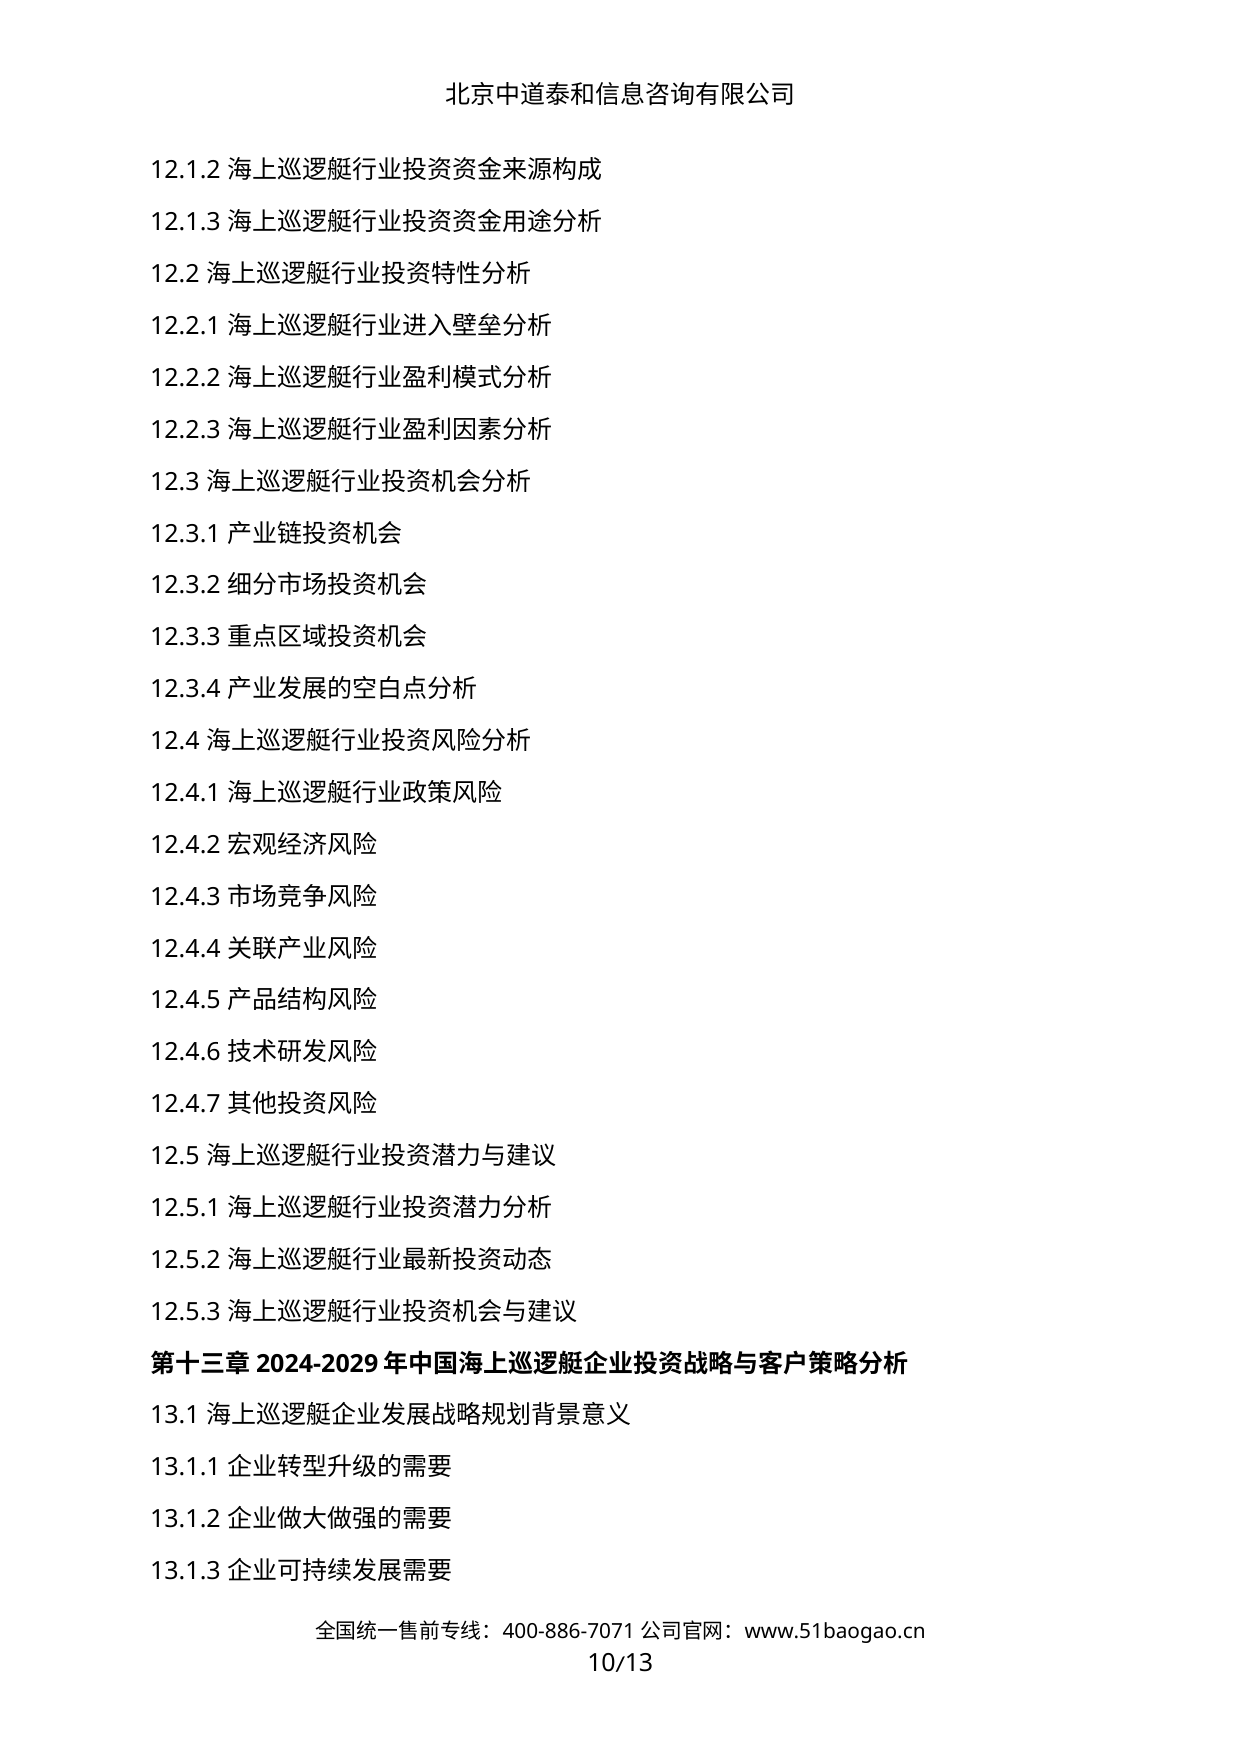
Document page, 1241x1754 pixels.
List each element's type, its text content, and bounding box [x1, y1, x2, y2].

text 12.2.2 海上巡逻艇行业盈利模式分析 [150, 357, 1090, 394]
text 12.2.3 海上巡逻艇行业盈利因素分析 [150, 409, 1090, 446]
text 12.3.4 产业发展的空白点分析 [150, 669, 1090, 705]
text 12.4.7 其他投资风险 [150, 1084, 1090, 1120]
text 12.5.3 海上巡逻艇行业投资机会与建议 [150, 1291, 1090, 1327]
text 12.5 海上巡逻艇行业投资潜力与建议 [150, 1136, 1090, 1172]
text 12.5.1 海上巡逻艇行业投资潜力分析 [150, 1187, 1090, 1224]
text 13.1.1 企业转型升级的需要 [150, 1447, 1090, 1483]
text 12.1.3 海上巡逻艇行业投资资金用途分析 [150, 202, 1090, 238]
text 12.3 海上巡逻艇行业投资机会分析 [150, 461, 1090, 497]
text 12.1.2 海上巡逻艇行业投资资金来源构成 [150, 150, 1090, 186]
text 12.4.4 关联产业风险 [150, 928, 1090, 964]
text 12.3.3 重点区域投资机会 [150, 617, 1090, 653]
text 12.4 海上巡逻艇行业投资风险分析 [150, 721, 1090, 757]
text 12.4.5 产品结构风险 [150, 980, 1090, 1016]
text 12.2.1 海上巡逻艇行业进入壁垒分析 [150, 306, 1090, 342]
text 12.4.3 市场竞争风险 [150, 876, 1090, 912]
text 13.1.2 企业做大做强的需要 [150, 1499, 1090, 1535]
text 第十三章 2024-2029年中国海上巡逻艇企业投资战略与客户策略分析 [150, 1343, 1090, 1379]
text 12.3.1 产业链投资机会 [150, 513, 1090, 549]
text 12.2 海上巡逻艇行业投资特性分析 [150, 254, 1090, 290]
text 12.4.6 技术研发风险 [150, 1032, 1090, 1068]
text 13.1.3 企业可持续发展需要 [150, 1551, 1090, 1587]
text 12.3.2 细分市场投资机会 [150, 565, 1090, 601]
text 12.5.2 海上巡逻艇行业最新投资动态 [150, 1239, 1090, 1276]
text 12.4.2 宏观经济风险 [150, 824, 1090, 861]
text 13.1 海上巡逻艇企业发展战略规划背景意义 [150, 1395, 1090, 1431]
text 12.4.1 海上巡逻艇行业政策风险 [150, 772, 1090, 809]
